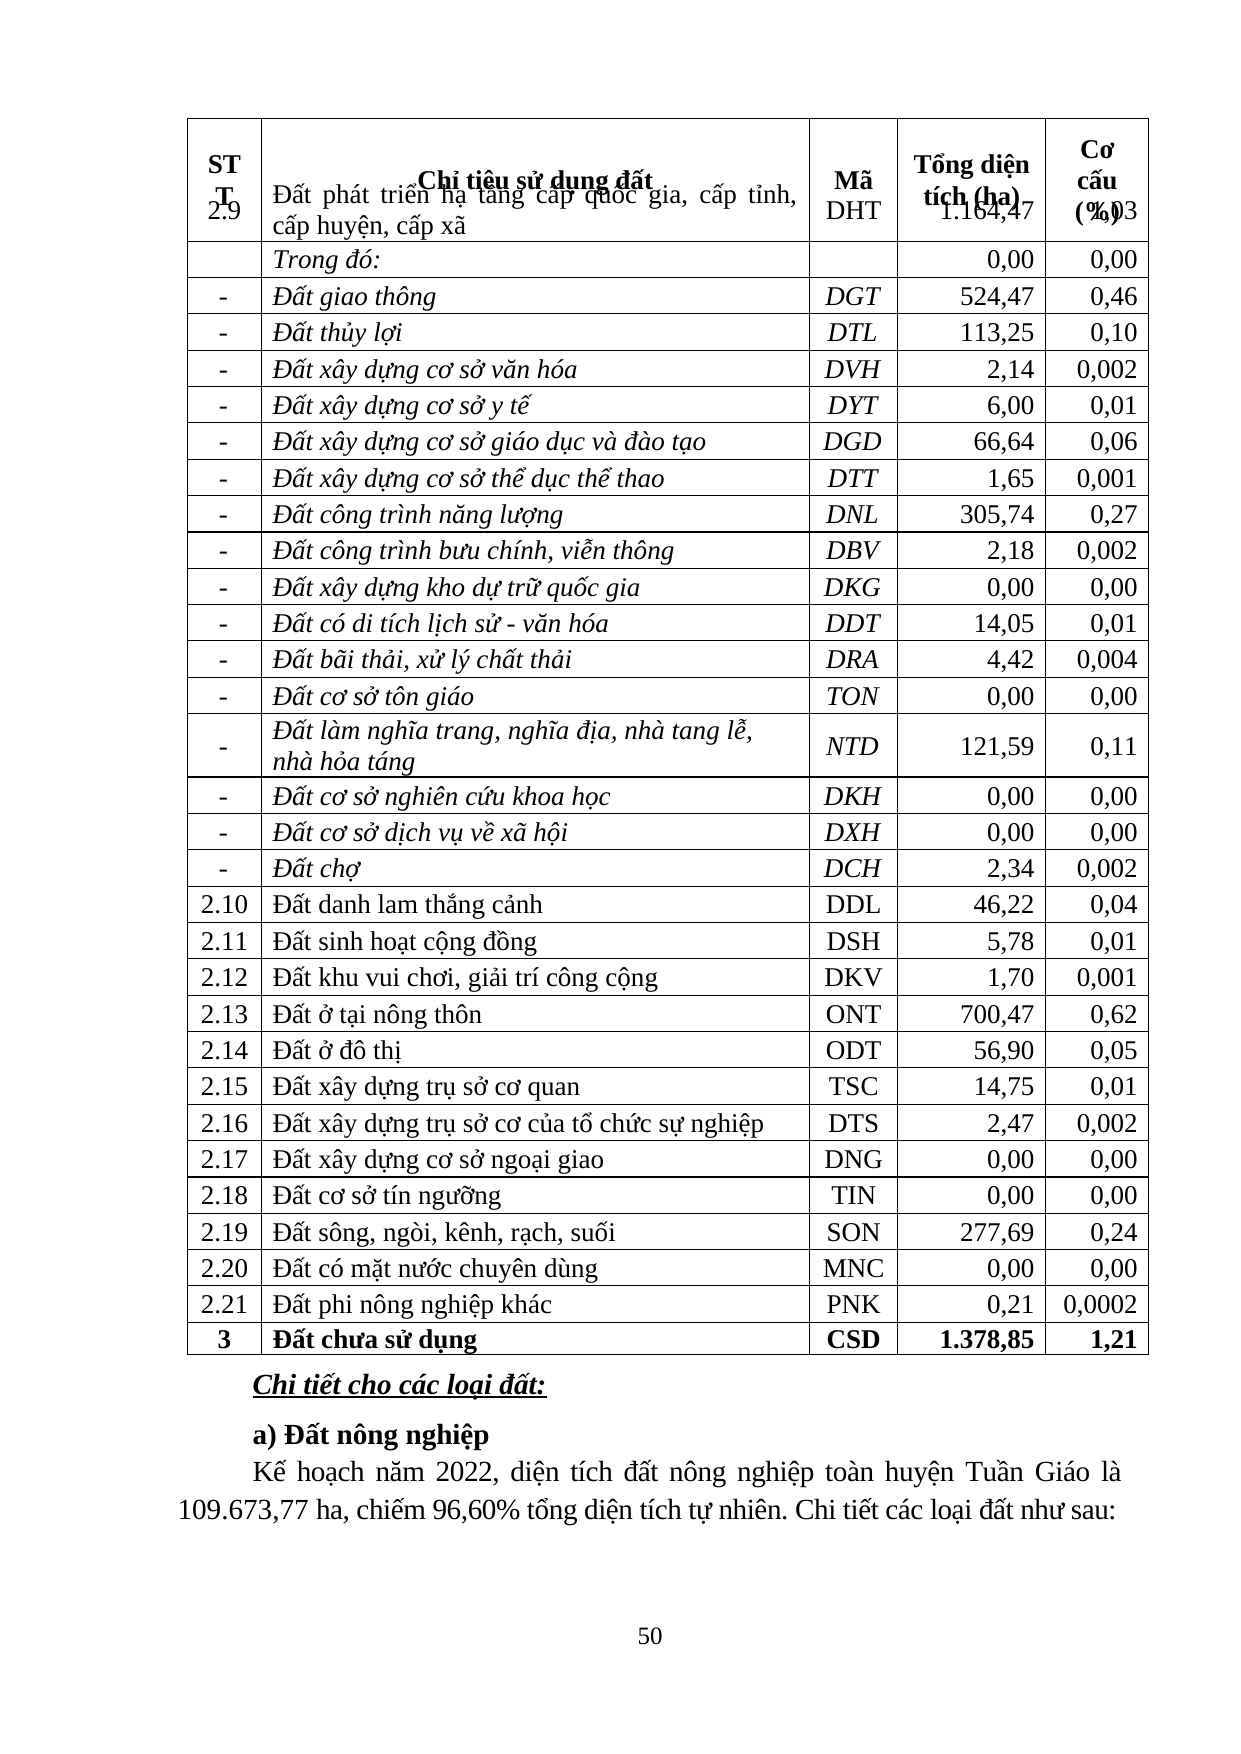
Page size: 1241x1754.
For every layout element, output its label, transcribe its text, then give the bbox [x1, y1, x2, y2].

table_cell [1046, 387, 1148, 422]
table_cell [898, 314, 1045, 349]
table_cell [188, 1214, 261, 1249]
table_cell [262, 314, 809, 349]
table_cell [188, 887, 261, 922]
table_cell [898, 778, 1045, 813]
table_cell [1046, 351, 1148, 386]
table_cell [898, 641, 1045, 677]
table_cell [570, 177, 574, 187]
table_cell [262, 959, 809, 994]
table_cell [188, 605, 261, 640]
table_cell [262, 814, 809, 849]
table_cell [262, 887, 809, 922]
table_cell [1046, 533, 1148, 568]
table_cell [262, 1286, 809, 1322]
table_header Cơ cấu (%) [1046, 119, 1148, 177]
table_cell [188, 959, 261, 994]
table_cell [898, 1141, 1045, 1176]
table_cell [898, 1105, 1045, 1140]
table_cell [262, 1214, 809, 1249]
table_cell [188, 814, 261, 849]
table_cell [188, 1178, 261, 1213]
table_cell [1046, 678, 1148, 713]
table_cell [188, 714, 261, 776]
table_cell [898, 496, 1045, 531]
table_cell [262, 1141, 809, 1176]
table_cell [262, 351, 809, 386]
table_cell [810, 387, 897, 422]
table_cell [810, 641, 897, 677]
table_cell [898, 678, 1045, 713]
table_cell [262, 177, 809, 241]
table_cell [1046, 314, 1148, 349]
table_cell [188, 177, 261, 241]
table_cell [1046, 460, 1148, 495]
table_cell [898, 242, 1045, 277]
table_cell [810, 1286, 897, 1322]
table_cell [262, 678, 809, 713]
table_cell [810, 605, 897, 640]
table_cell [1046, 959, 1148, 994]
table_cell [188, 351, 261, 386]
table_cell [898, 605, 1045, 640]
text Kế hoạch năm 2022, diện tích đất nông nghiệp toàn huyện Tuần Giáo là 109.673,77 ha, chiếm 96,60% tổng diện tích tự nhiên. Chi tiết các loại đất như sau: [177, 1454, 1122, 1526]
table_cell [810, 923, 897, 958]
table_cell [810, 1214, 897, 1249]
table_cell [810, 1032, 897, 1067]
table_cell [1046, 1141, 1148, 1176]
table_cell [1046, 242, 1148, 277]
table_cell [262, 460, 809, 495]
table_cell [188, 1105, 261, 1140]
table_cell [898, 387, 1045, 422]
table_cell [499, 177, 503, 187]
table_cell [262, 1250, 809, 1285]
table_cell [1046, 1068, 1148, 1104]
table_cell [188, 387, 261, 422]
table_header STT [188, 119, 261, 177]
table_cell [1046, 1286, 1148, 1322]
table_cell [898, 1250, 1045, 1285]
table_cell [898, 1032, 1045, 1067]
table_header Mã [810, 119, 897, 177]
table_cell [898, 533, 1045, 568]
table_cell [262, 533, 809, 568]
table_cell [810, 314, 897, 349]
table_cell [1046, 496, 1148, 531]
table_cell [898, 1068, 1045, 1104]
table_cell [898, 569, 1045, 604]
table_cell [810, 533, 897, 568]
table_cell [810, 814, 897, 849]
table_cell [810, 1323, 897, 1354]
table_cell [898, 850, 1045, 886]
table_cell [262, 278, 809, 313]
table_header Chỉ tiêu sử dụng đất [262, 119, 809, 177]
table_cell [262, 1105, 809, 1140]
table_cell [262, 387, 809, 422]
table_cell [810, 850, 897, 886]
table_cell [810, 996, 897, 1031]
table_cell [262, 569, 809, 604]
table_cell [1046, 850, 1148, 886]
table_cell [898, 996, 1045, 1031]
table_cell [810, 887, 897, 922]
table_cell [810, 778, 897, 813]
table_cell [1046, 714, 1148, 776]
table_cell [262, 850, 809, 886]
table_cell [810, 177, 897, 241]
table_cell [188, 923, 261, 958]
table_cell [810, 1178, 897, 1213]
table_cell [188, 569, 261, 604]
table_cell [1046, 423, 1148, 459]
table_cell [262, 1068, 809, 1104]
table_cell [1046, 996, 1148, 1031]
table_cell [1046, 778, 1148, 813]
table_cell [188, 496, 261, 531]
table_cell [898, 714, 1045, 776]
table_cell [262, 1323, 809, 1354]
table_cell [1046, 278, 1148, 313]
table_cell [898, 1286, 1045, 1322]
table_header Tổng diện tích (ha) [898, 119, 1045, 177]
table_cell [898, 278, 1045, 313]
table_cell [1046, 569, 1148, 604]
text Chi tiết cho các loại đất: [177, 1367, 1122, 1401]
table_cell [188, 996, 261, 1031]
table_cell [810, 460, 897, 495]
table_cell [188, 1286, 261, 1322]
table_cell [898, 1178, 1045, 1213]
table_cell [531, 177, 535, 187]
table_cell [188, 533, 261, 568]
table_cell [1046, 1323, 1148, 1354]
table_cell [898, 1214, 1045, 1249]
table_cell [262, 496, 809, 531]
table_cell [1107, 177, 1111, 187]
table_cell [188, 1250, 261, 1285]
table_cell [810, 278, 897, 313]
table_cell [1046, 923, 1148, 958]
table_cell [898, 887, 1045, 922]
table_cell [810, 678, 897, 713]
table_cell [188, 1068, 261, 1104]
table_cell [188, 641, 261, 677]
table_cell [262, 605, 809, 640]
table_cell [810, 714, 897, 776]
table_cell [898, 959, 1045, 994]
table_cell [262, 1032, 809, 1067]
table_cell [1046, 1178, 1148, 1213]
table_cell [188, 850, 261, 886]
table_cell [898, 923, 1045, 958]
text a) Đất nông nghiệp [177, 1417, 1122, 1450]
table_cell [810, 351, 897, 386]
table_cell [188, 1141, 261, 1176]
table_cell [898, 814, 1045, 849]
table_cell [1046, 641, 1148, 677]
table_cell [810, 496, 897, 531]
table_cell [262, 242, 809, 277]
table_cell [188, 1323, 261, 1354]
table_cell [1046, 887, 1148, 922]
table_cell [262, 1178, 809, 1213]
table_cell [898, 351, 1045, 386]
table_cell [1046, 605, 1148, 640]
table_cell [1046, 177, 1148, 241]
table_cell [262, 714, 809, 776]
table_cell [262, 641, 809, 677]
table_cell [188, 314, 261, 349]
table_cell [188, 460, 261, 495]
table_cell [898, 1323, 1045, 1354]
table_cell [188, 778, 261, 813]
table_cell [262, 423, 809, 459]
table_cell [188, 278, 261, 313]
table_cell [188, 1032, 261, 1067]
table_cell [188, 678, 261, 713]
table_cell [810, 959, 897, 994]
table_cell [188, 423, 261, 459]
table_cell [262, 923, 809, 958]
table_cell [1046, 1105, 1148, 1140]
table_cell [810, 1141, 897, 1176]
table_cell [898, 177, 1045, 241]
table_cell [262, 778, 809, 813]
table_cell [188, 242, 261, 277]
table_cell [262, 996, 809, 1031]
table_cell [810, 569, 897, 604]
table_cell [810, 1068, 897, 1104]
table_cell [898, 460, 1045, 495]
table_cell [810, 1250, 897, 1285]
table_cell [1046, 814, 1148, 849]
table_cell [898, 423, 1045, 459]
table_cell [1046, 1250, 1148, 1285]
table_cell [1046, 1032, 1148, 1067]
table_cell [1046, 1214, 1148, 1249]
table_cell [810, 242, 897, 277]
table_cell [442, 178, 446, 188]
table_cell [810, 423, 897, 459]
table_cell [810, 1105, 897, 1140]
